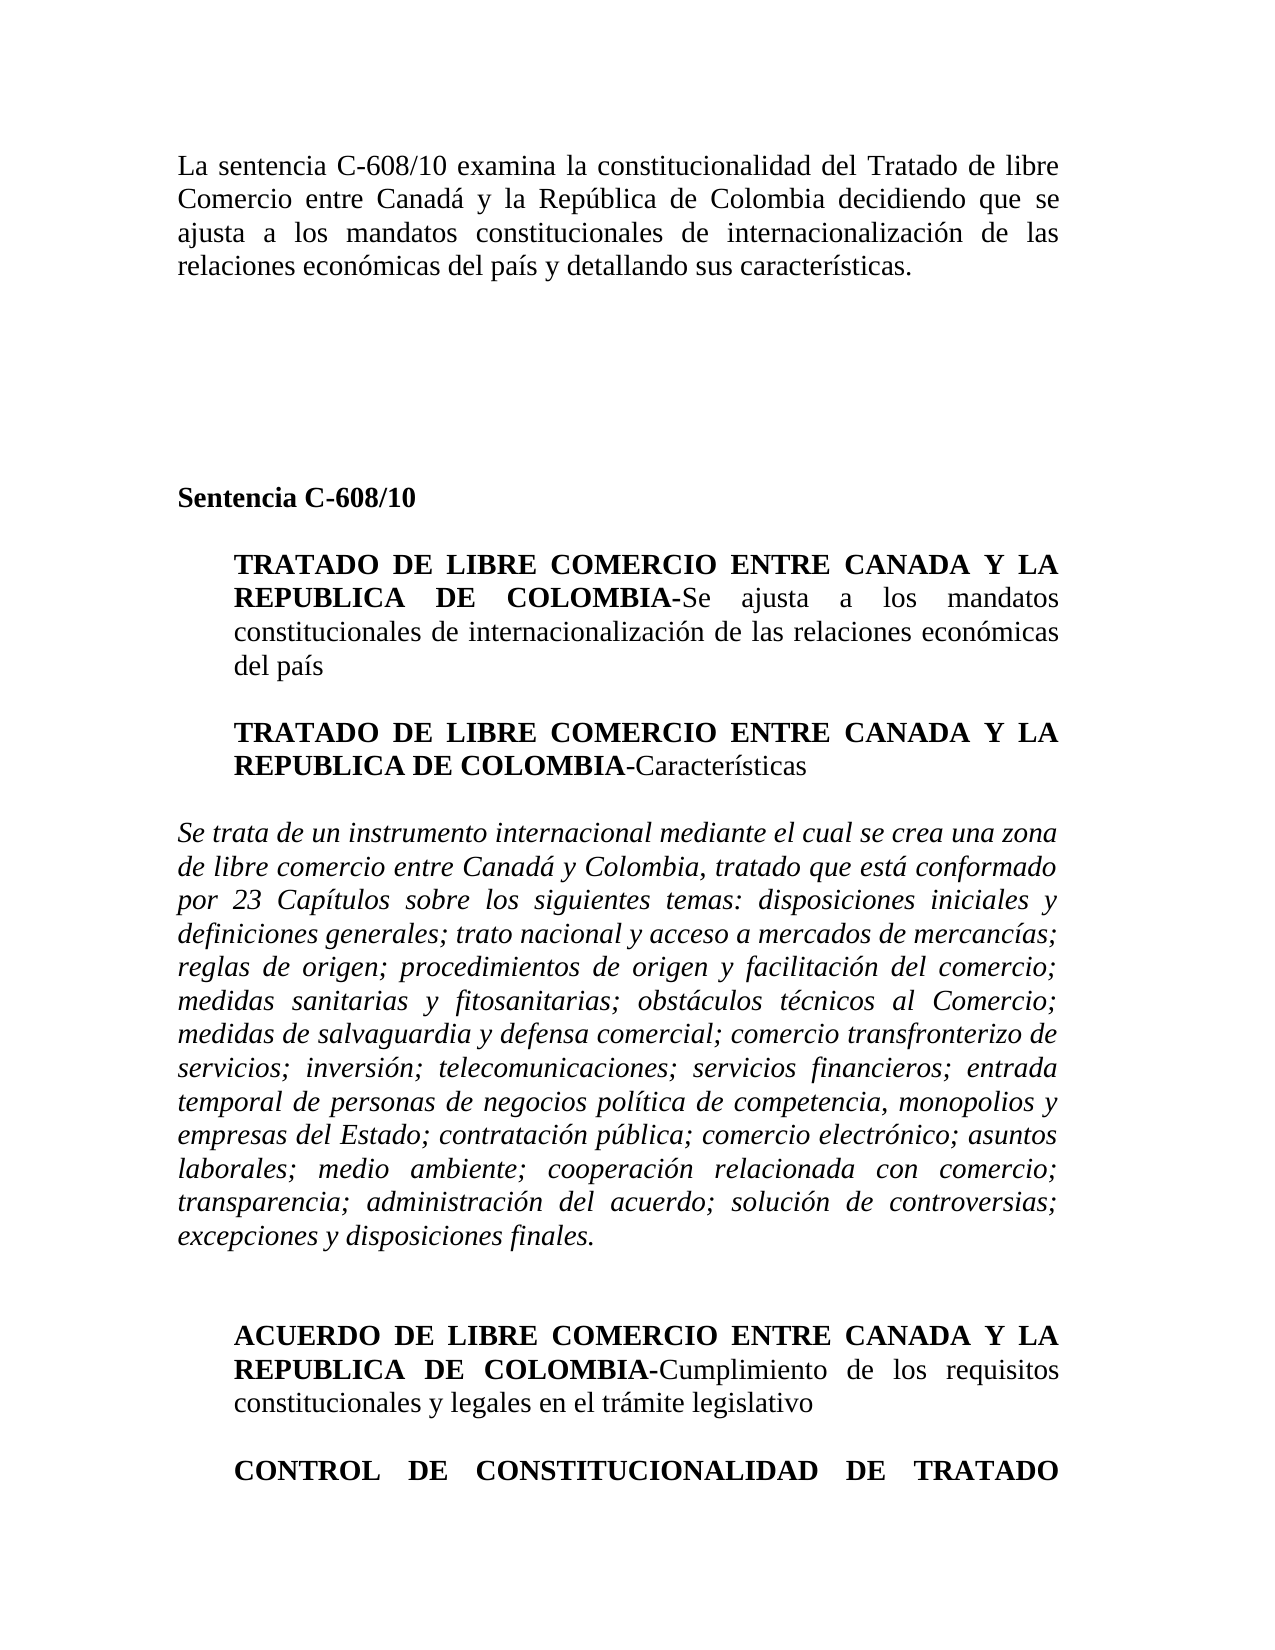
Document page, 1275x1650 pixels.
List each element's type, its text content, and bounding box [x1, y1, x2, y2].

text Se trata de un instrumento internacional mediante el cual se crea una zona de libre comercio entre Canadá y Colombia, tratado que está conformado por 23 Capítulos sobre los siguientes temas: disposiciones iniciales y definiciones generales; trato nacional y acceso a mercados de mercancías; reglas de origen; procedimientos de origen y facilitación del comercio; medidas sanitarias y fitosanitarias; obstáculos técnicos al Comercio; medidas de salvaguardia y defensa comercial; comercio transfronterizo de servicios; inversión; telecomunicaciones; servicios financieros; entrada temporal de personas de negocios política de competencia, monopolios y empresas del Estado; contratación pública; comercio electrónico; asuntos laborales; medio ambiente; cooperación relacionada con comercio; transparencia; administración del acuerdo; solución de controversias; excepciones y disposiciones finales. [177, 815, 1061, 1251]
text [233, 1453, 1059, 1486]
text La sentencia C-608/10 examina la constitucionalidad del Tratado de libre Comercio entre Canadá y la República de Colombia decidiendo que se ajusta a los mandatos constitucionales de internacionalización de las relaciones económicas del país y detallando sus características. [177, 148, 1059, 282]
text Sentencia C-608/10 [177, 480, 1059, 513]
text TRATADO DE LIBRE COMERCIO ENTRE CANADA Y LA REPUBLICA DE COLOMBIA-Características [233, 715, 1059, 782]
text ACUERDO DE LIBRE COMERCIO ENTRE CANADA Y LA REPUBLICA DE COLOMBIA-Cumplimiento de los requisitos constitucionales y legales en el trámite legislativo [233, 1318, 1059, 1419]
text TRATADO DE LIBRE COMERCIO ENTRE CANADA Y LA REPUBLICA DE COLOMBIA-Se ajusta a los mandatos constitucionales de internacionalización de las relaciones económicas del país [233, 547, 1059, 681]
